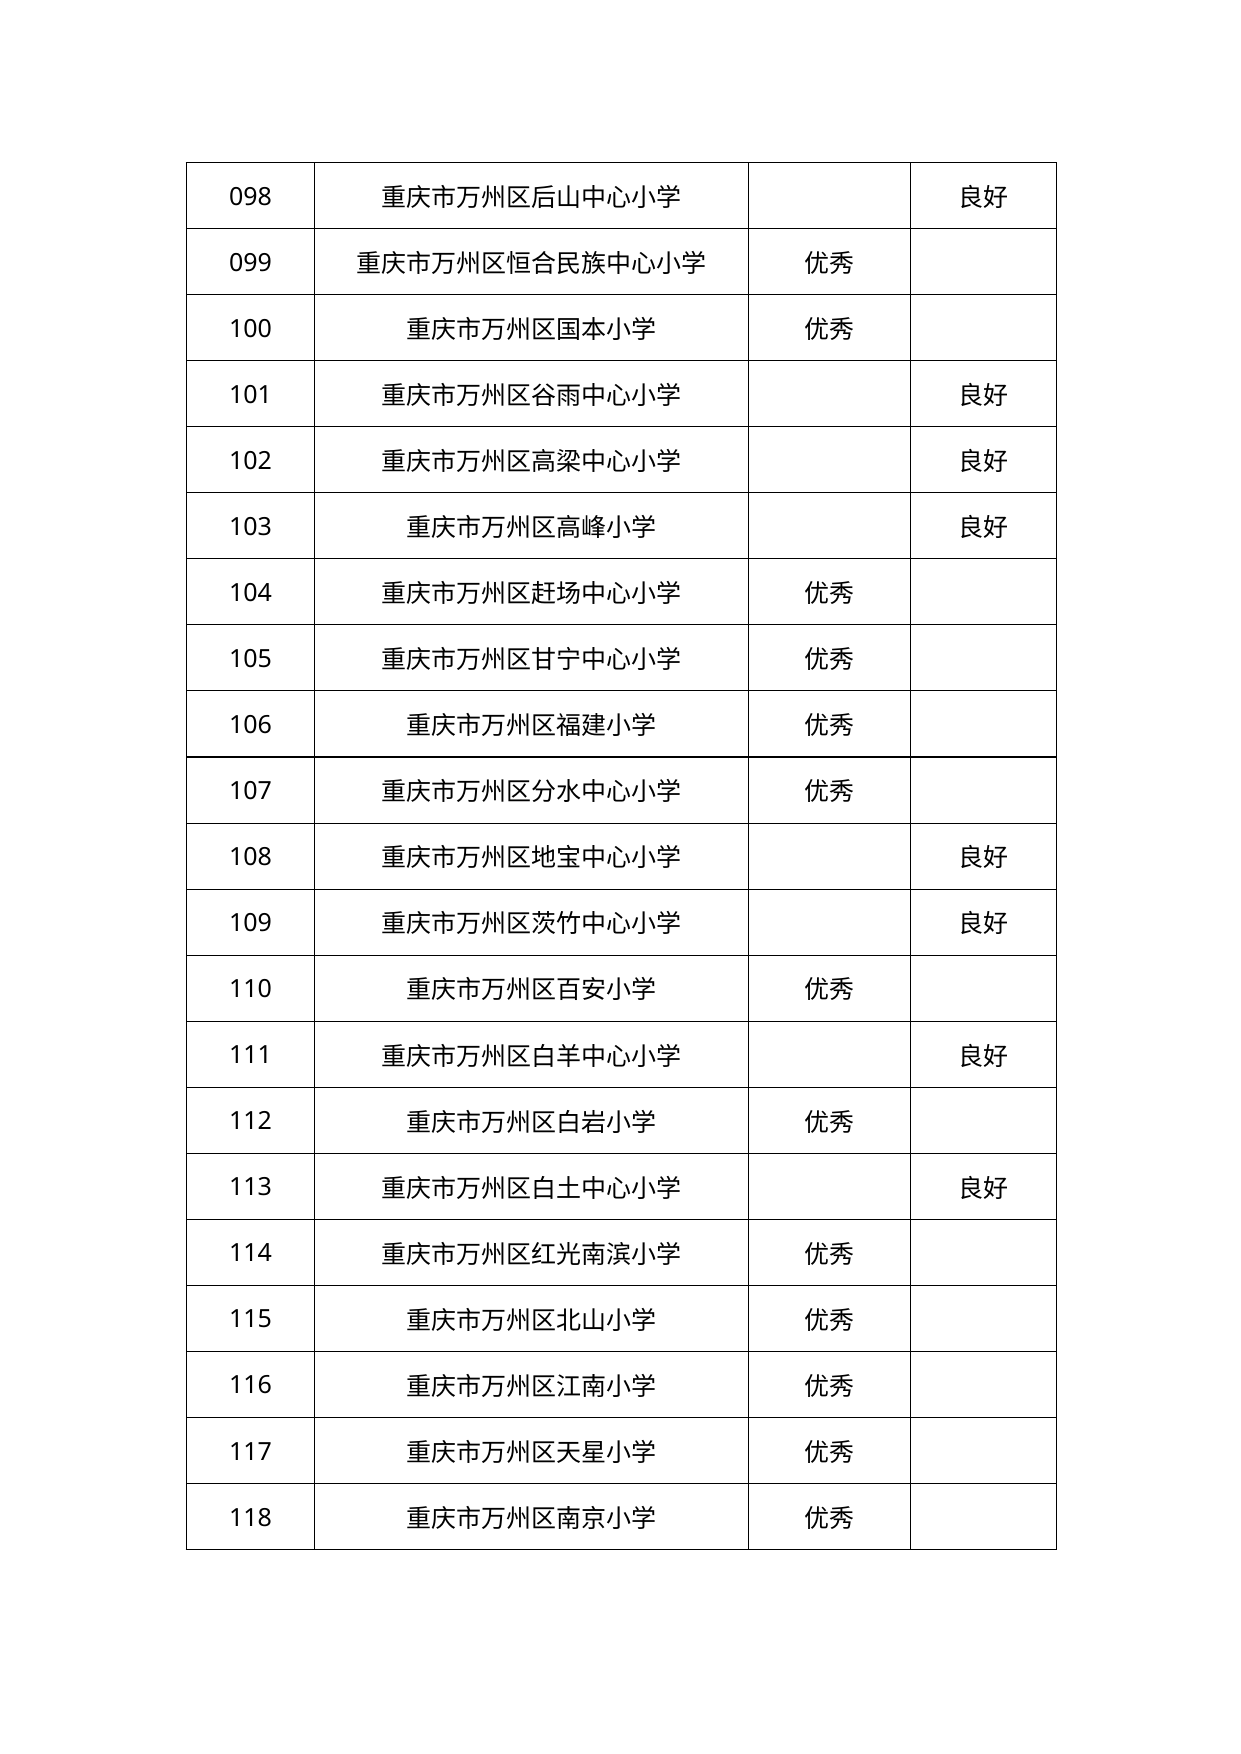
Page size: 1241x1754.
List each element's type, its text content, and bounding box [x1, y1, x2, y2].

table_cell 优秀 [749, 1286, 910, 1351]
table_cell 重庆市万州区北山小学 [315, 1286, 748, 1351]
table_cell [749, 361, 910, 426]
table_cell [911, 1220, 1056, 1285]
table_cell 优秀 [749, 1220, 910, 1285]
table_cell 良好 [911, 163, 1056, 228]
table_cell 重庆市万州区白羊中心小学 [315, 1022, 748, 1087]
table_cell 良好 [911, 1154, 1056, 1219]
table_cell [749, 890, 910, 954]
table_cell 优秀 [749, 559, 910, 624]
table_cell 117 [187, 1418, 314, 1483]
table_cell 112 [187, 1088, 314, 1153]
table_cell 重庆市万州区白岩小学 [315, 1088, 748, 1153]
table_cell 107 [187, 758, 314, 822]
table_cell 优秀 [749, 625, 910, 690]
table_cell 优秀 [749, 758, 910, 822]
table_cell 重庆市万州区谷雨中心小学 [315, 361, 748, 426]
table_cell [911, 1418, 1056, 1483]
table_cell 109 [187, 890, 314, 954]
table_cell 101 [187, 361, 314, 426]
table_cell 良好 [911, 824, 1056, 888]
table_cell [749, 1154, 910, 1219]
table_cell 重庆市万州区茨竹中心小学 [315, 890, 748, 954]
table_cell [911, 295, 1056, 360]
table_cell 重庆市万州区国本小学 [315, 295, 748, 360]
table_cell 重庆市万州区高梁中心小学 [315, 427, 748, 492]
table_cell 105 [187, 625, 314, 690]
table_cell 优秀 [749, 1484, 910, 1549]
table_cell 重庆市万州区恒合民族中心小学 [315, 229, 748, 294]
table_cell 104 [187, 559, 314, 624]
table_cell 优秀 [749, 1418, 910, 1483]
table_cell 098 [187, 163, 314, 228]
table_cell [911, 1484, 1056, 1549]
table_cell 良好 [911, 493, 1056, 558]
table_cell 良好 [911, 1022, 1056, 1087]
table_cell 116 [187, 1352, 314, 1417]
table_cell [911, 1352, 1056, 1417]
table_cell 118 [187, 1484, 314, 1549]
table_cell 优秀 [749, 1352, 910, 1417]
table_cell 重庆市万州区红光南滨小学 [315, 1220, 748, 1285]
table_cell 良好 [911, 361, 1056, 426]
table_cell [911, 956, 1056, 1021]
table_cell [911, 559, 1056, 624]
table_cell [911, 1088, 1056, 1153]
table_cell 重庆市万州区分水中心小学 [315, 758, 748, 822]
table_cell 重庆市万州区赶场中心小学 [315, 559, 748, 624]
table_cell [749, 493, 910, 558]
table_cell 良好 [911, 890, 1056, 954]
table_cell 108 [187, 824, 314, 888]
table_cell 114 [187, 1220, 314, 1285]
table_cell [911, 229, 1056, 294]
table_cell 优秀 [749, 956, 910, 1021]
table_cell 优秀 [749, 295, 910, 360]
table_cell 110 [187, 956, 314, 1021]
table_cell 重庆市万州区福建小学 [315, 691, 748, 756]
table_cell 102 [187, 427, 314, 492]
table_cell [749, 427, 910, 492]
table_cell [911, 691, 1056, 756]
table_cell [911, 1286, 1056, 1351]
table_cell 良好 [911, 427, 1056, 492]
table_cell 优秀 [749, 691, 910, 756]
table_cell 优秀 [749, 229, 910, 294]
table_cell 111 [187, 1022, 314, 1087]
table_cell 重庆市万州区高峰小学 [315, 493, 748, 558]
table_cell 重庆市万州区百安小学 [315, 956, 748, 1021]
table_cell [911, 625, 1056, 690]
table_cell [749, 824, 910, 888]
table_cell 重庆市万州区江南小学 [315, 1352, 748, 1417]
table_cell [749, 1022, 910, 1087]
table_cell 106 [187, 691, 314, 756]
table_cell 099 [187, 229, 314, 294]
table_cell [911, 758, 1056, 822]
table_cell 重庆市万州区天星小学 [315, 1418, 748, 1483]
table_cell 115 [187, 1286, 314, 1351]
table_cell 重庆市万州区甘宁中心小学 [315, 625, 748, 690]
table_cell 103 [187, 493, 314, 558]
table_cell 优秀 [749, 1088, 910, 1153]
table_cell [749, 163, 910, 228]
table_cell 重庆市万州区后山中心小学 [315, 163, 748, 228]
table_cell 113 [187, 1154, 314, 1219]
table_cell 重庆市万州区白土中心小学 [315, 1154, 748, 1219]
table_cell 重庆市万州区南京小学 [315, 1484, 748, 1549]
table_cell 重庆市万州区地宝中心小学 [315, 824, 748, 888]
table_cell 100 [187, 295, 314, 360]
